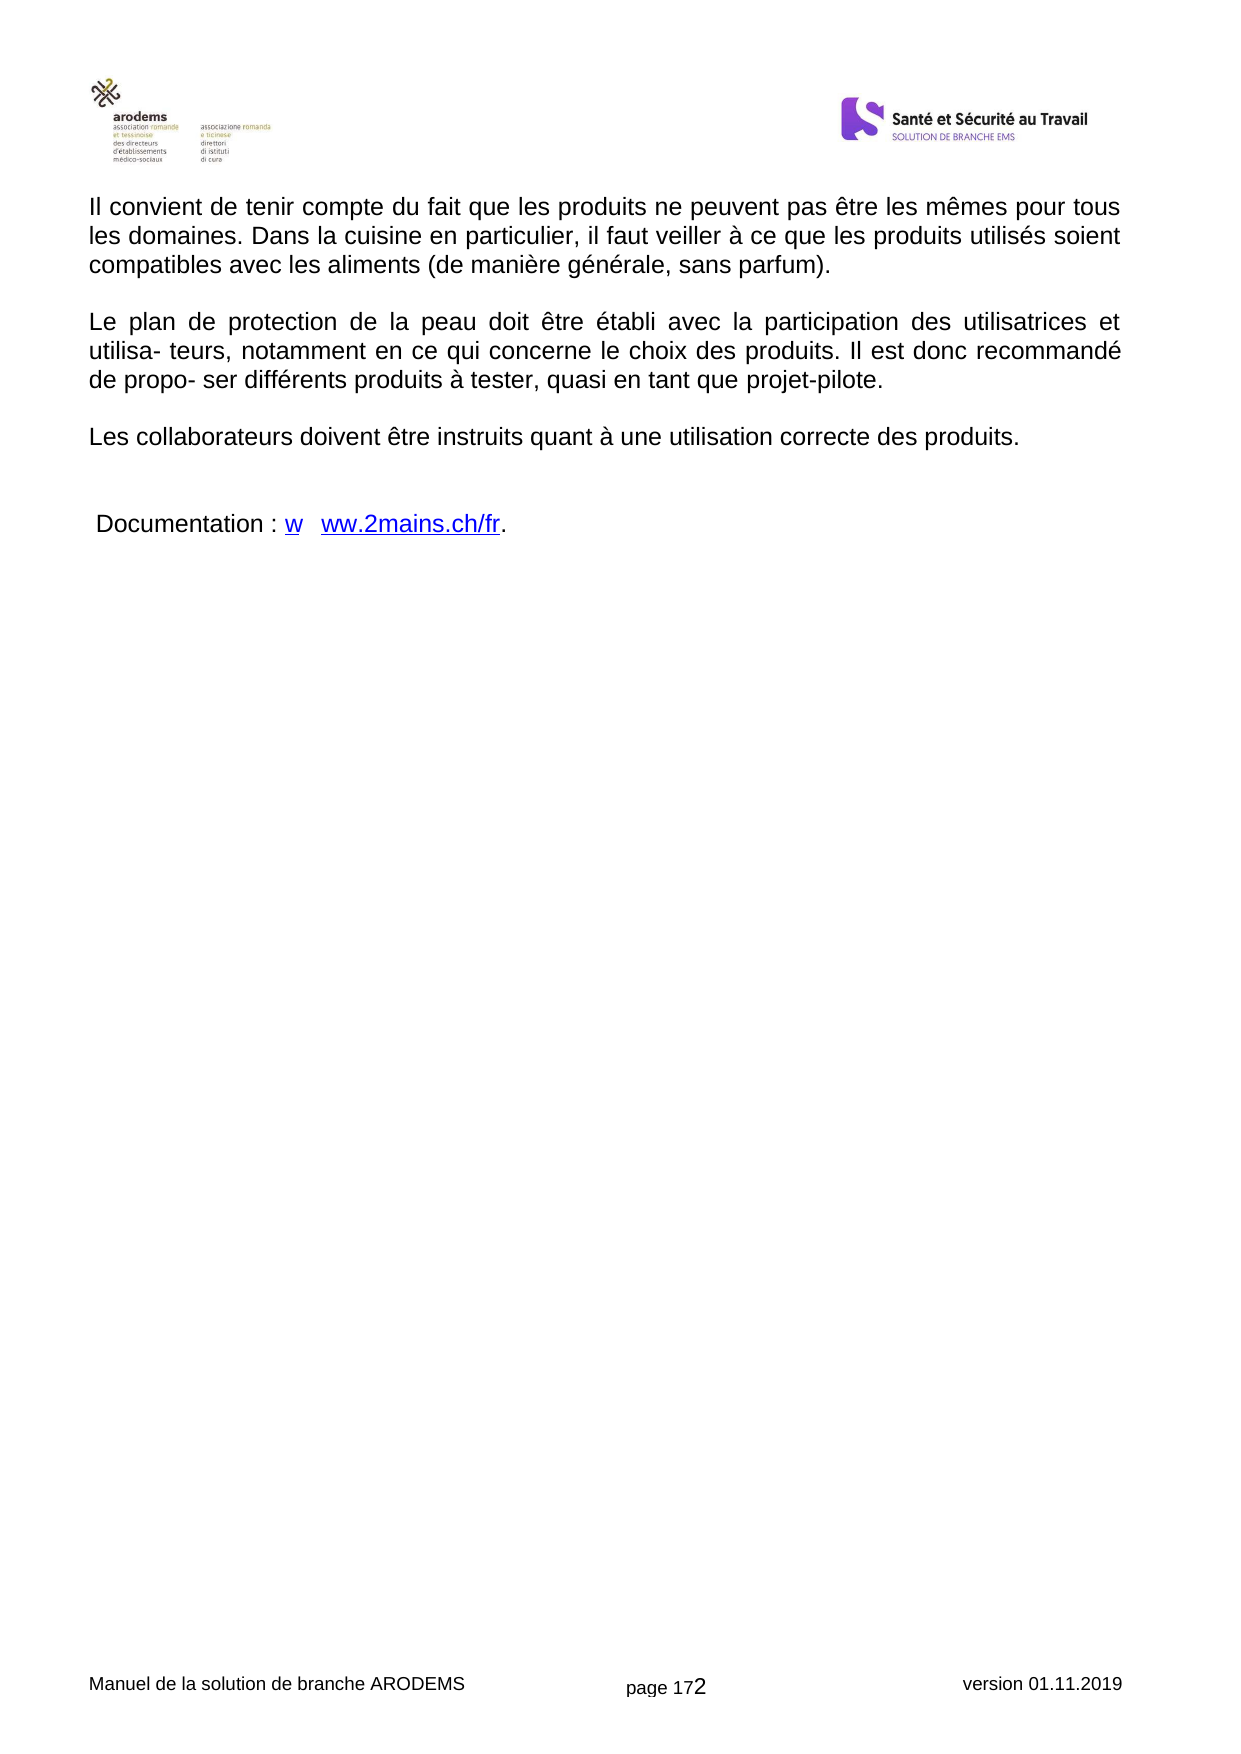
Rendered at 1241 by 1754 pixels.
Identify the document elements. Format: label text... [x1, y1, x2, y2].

text Les collaborateurs doivent être instruits quant à une utilisation correcte des produits. [89, 422, 1134, 451]
text Il convient de tenir compte du fait que les produits ne peuvent pas être les mêmes pour tous les domaines. Dans la cuisine en particulier, il faut veiller à ce que les produits utilisés soient compatibles avec les aliments (de manière générale, sans parfum). [89, 192, 1123, 278]
text Le plan de protection de la peau doit être établi avec la participation des utilisatrices et utilisa- teurs, notamment en ce qui concerne le choix des produits. Il est donc recommandé de propo- ser différents produits à tester, quasi en tant que projet-pilote. [89, 307, 1122, 393]
picture [88, 75, 274, 165]
text Documentation : w ww.2mains.ch/fr. [96, 508, 1134, 537]
picture [837, 93, 1090, 142]
